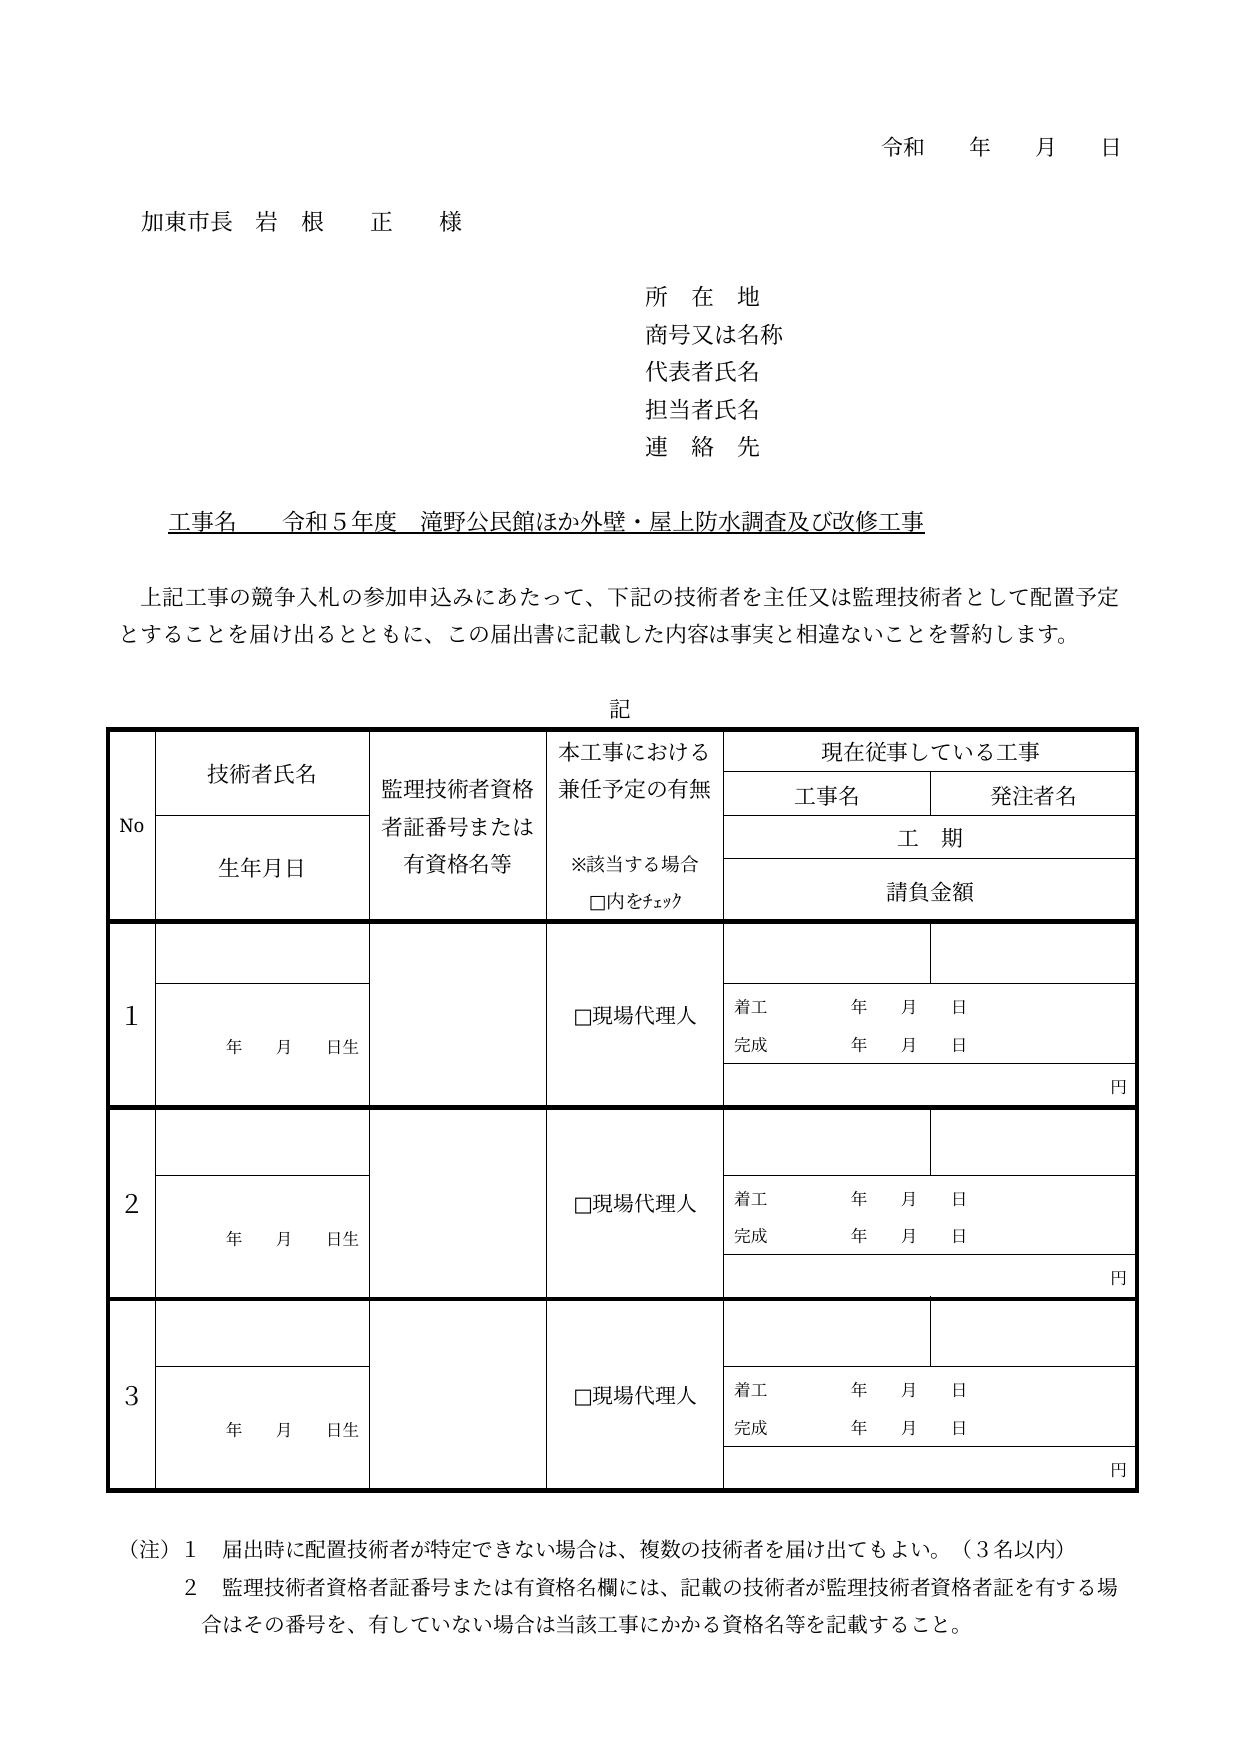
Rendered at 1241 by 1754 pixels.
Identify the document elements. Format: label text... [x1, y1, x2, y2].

text ２ 監理技術者資格者証番号または有資格名欄には、記載の技術者が監理技術者資格者証を有する場 [118, 1568, 1122, 1605]
table_cell 着工 年 月 日 完成 年 月 日 [724, 1176, 1135, 1254]
table_cell ３ [110, 1301, 155, 1488]
table_header 技術者氏名 [156, 732, 369, 815]
table_cell 年 月 日生 [156, 984, 369, 1105]
table_cell [724, 1110, 930, 1174]
table_cell [156, 924, 369, 983]
table_cell 円 [724, 1447, 1135, 1488]
table_cell □現場代理人 [547, 924, 723, 1105]
table_cell [931, 1110, 1135, 1174]
text 所 在 地 [118, 277, 1122, 314]
text 代表者氏名 [118, 352, 1122, 389]
table_cell [370, 1110, 546, 1296]
table_cell 請負金額 [724, 859, 1135, 919]
table_cell □現場代理人 [547, 1301, 723, 1488]
table_cell 円 [724, 1064, 1135, 1105]
table_cell [724, 1301, 930, 1366]
table_cell 年 月 日生 [156, 1176, 369, 1296]
table_cell [370, 1301, 546, 1488]
table_cell [931, 1301, 1135, 1366]
subtitle 記 [118, 689, 1122, 727]
table_cell １ [110, 924, 155, 1105]
table_cell 生年月日 [156, 816, 369, 919]
table_cell □現場代理人 [547, 1110, 723, 1296]
table_header No [110, 732, 155, 919]
table_cell [156, 1110, 369, 1174]
text 上記工事の競争入札の参加申込みにあたって、下記の技術者を主任又は監理技術者として配置予定とすることを届け出るとともに、この届出書に記載した内容は事実と相違ないことを誓約します。 [118, 577, 1122, 652]
table_cell 工 期 [724, 816, 1135, 858]
table_cell 円 [724, 1255, 1135, 1296]
table_cell ２ [110, 1110, 155, 1296]
text 商号又は名称 [118, 314, 1122, 352]
table_header 監理技術者資格 者証番号または 有資格名等 [370, 732, 546, 919]
table_header 本工事における兼任予定の有無 ※該当する場合 □内をﾁｪｯｸ [547, 732, 723, 919]
table_cell [931, 924, 1135, 983]
table_cell 工事名 [724, 772, 930, 815]
table_header 現在従事している工事 [724, 732, 1135, 771]
text （注）１ 届出時に配置技術者が特定できない場合は、複数の技術者を届け出てもよい。（３名以内） [118, 1530, 1122, 1568]
text 連 絡 先 [118, 427, 1122, 464]
text 担当者氏名 [118, 389, 1122, 427]
table_cell 年 月 日生 [156, 1367, 369, 1488]
table_cell [156, 1301, 369, 1366]
table_cell [370, 924, 546, 1105]
table_cell 発注者名 [931, 772, 1135, 815]
text 令和 年 月 日 [118, 127, 1122, 164]
text 合はその番号を、有していない場合は当該工事にかかる資格名等を記載すること。 [118, 1605, 1122, 1643]
text 加東市長 岩 根 正 様 [118, 202, 1122, 239]
table_cell 着工 年 月 日 完成 年 月 日 [724, 984, 1135, 1063]
text 工事名 令和５年度 滝野公民館ほか外壁・屋上防水調査及び改修工事 [118, 502, 1122, 539]
table_cell 着工 年 月 日 完成 年 月 日 [724, 1367, 1135, 1446]
table_cell [724, 924, 930, 983]
